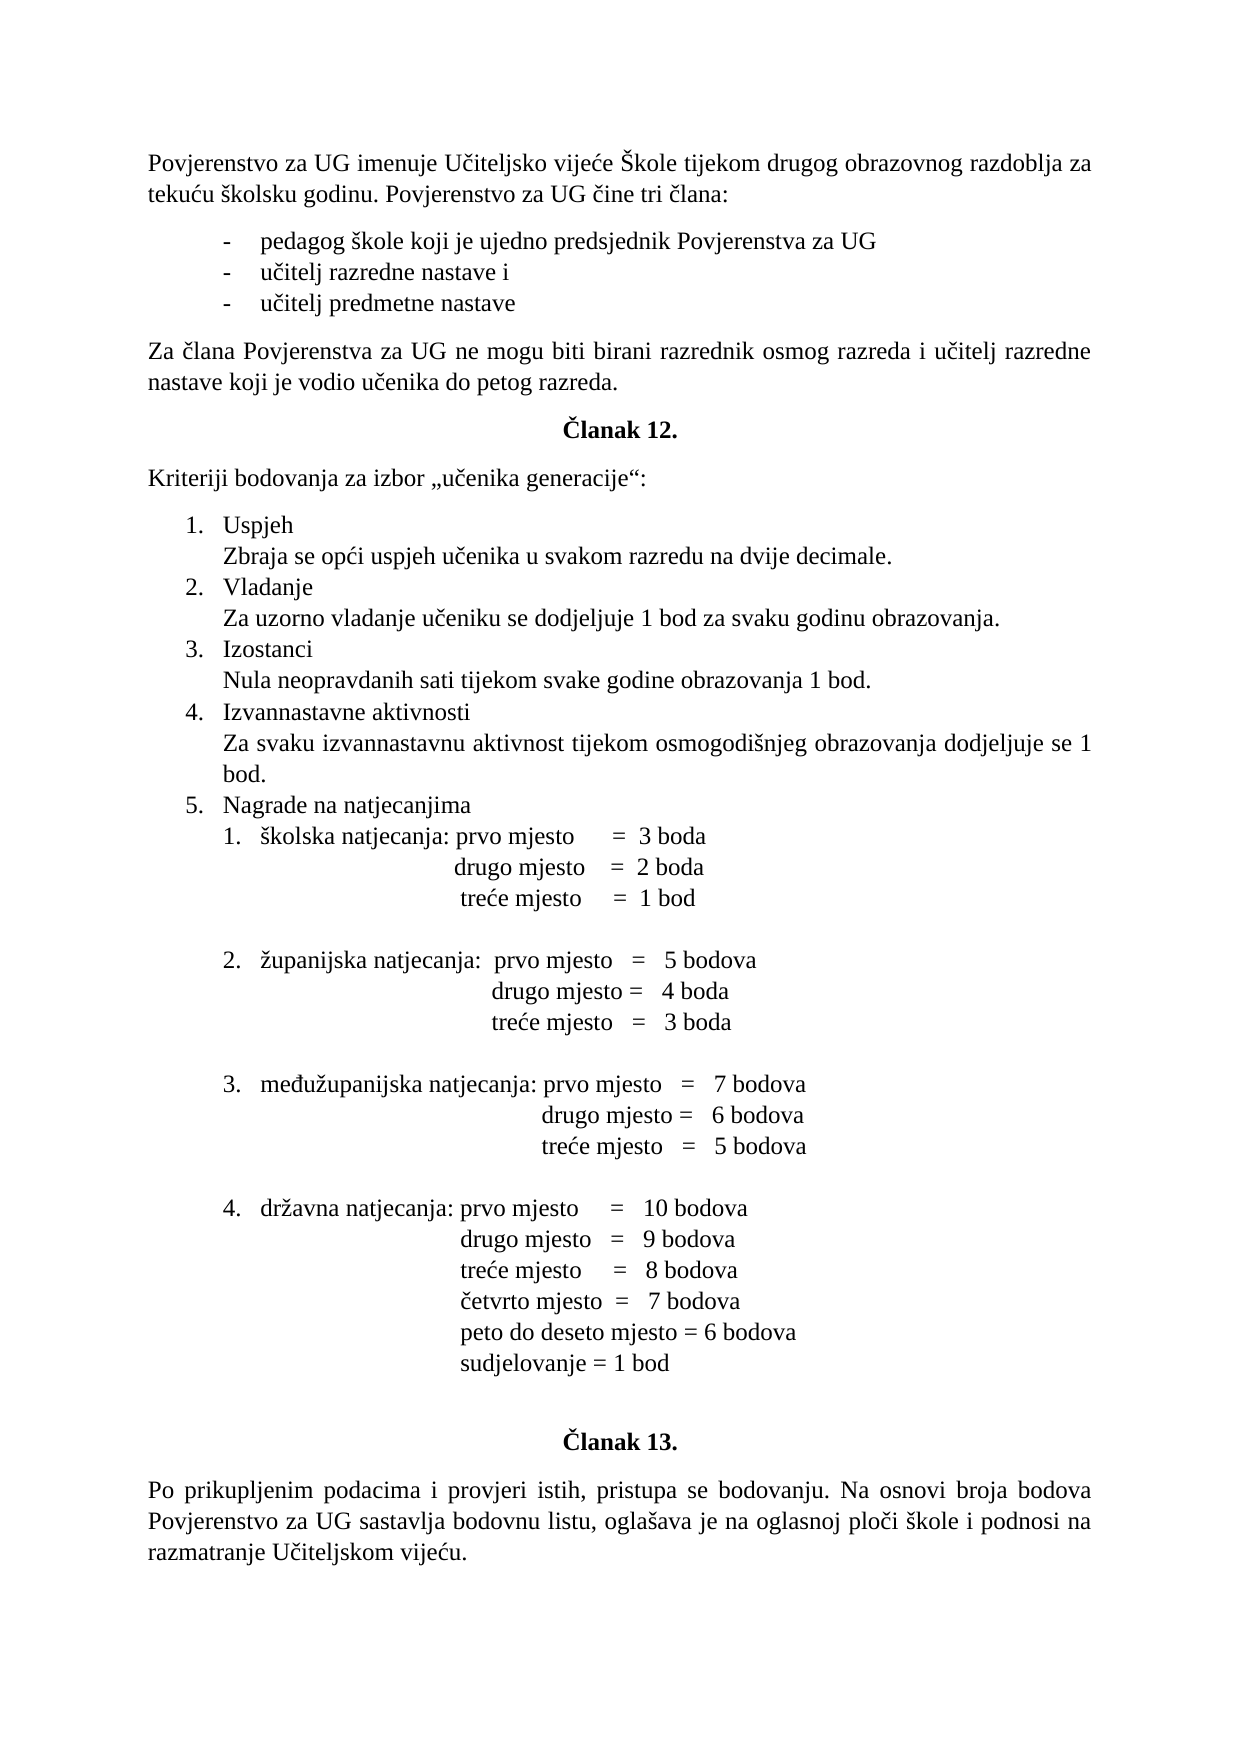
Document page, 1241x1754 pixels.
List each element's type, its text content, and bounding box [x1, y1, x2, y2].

text Povjerenstvo za UG imenuje Učiteljsko vijeće Škole tijekom drugog obrazovnog razdoblja za tekuću školsku godinu. Povjerenstvo za UG čine tri člana: [148, 148, 1093, 207]
list županijska natjecanja: prvo mjesto = 5 bodova [223, 945, 1093, 974]
list školska natjecanja: prvo mjesto = 3 boda [223, 821, 1093, 849]
list Izvannastavne aktivnosti [185, 697, 1093, 725]
list Nula neopravdanih sati tijekom svake godine obrazovanja 1 bod. [223, 666, 1093, 694]
list Zbraja se opći uspjeh učenika u svakom razredu na dvije decimale. [223, 541, 1093, 570]
list drugo mjesto = 2 boda [260, 852, 1093, 881]
text Kriteriji bodovanja za izbor „učenika generacije“: [148, 463, 1093, 491]
list treće mjesto = 3 boda [260, 1007, 1093, 1036]
list treće mjesto = 8 bodova [260, 1255, 1093, 1284]
list Vladanje [185, 572, 1093, 601]
text Za člana Povjerenstva za UG ne mogu biti birani razrednik osmog razreda i učitelj razredne nastave koji je vodio učenika do petog razreda. [148, 336, 1093, 396]
list drugo mjesto = 9 bodova [260, 1224, 1093, 1253]
list učitelj razredne nastave i [223, 257, 1093, 286]
text Članak 13. [148, 1427, 1093, 1456]
list Nagrade na natjecanjima [185, 790, 1093, 818]
list sudjelovanje = 1 bod [260, 1348, 1093, 1377]
list treće mjesto = 1 bod [260, 883, 1093, 912]
list peto do deseto mjesto = 6 bodova [260, 1317, 1093, 1346]
list Izostanci [185, 634, 1093, 663]
list međužupanijska natjecanja: prvo mjesto = 7 bodova [223, 1069, 1093, 1098]
list četvrto mjesto = 7 bodova [260, 1286, 1093, 1315]
list Uspjeh [185, 510, 1093, 539]
list pedagog škole koji je ujedno predsjednik Povjerenstva za UG [223, 226, 1093, 255]
list treće mjesto = 5 bodova [260, 1131, 1093, 1160]
list državna natjecanja: prvo mjesto = 10 bodova [223, 1193, 1093, 1222]
list Za svaku izvannastavnu aktivnost tijekom osmogodišnjeg obrazovanja dodjeljuje se 1 bod. [223, 728, 1093, 787]
list drugo mjesto = 6 bodova [260, 1100, 1093, 1129]
list drugo mjesto = 4 boda [260, 976, 1093, 1005]
list učitelj predmetne nastave [223, 288, 1093, 317]
text Po prikupljenim podacima i provjeri istih, pristupa se bodovanju. Na osnovi broja bodova Povjerenstvo za UG sastavlja bodovnu listu, oglašava je na oglasnoj ploči škole i podnosi na razmatranje Učiteljskom vijeću. [148, 1475, 1093, 1566]
list Za uzorno vladanje učeniku se dodjeljuje 1 bod za svaku godinu obrazovanja. [223, 603, 1093, 632]
text Članak 12. [148, 415, 1093, 444]
